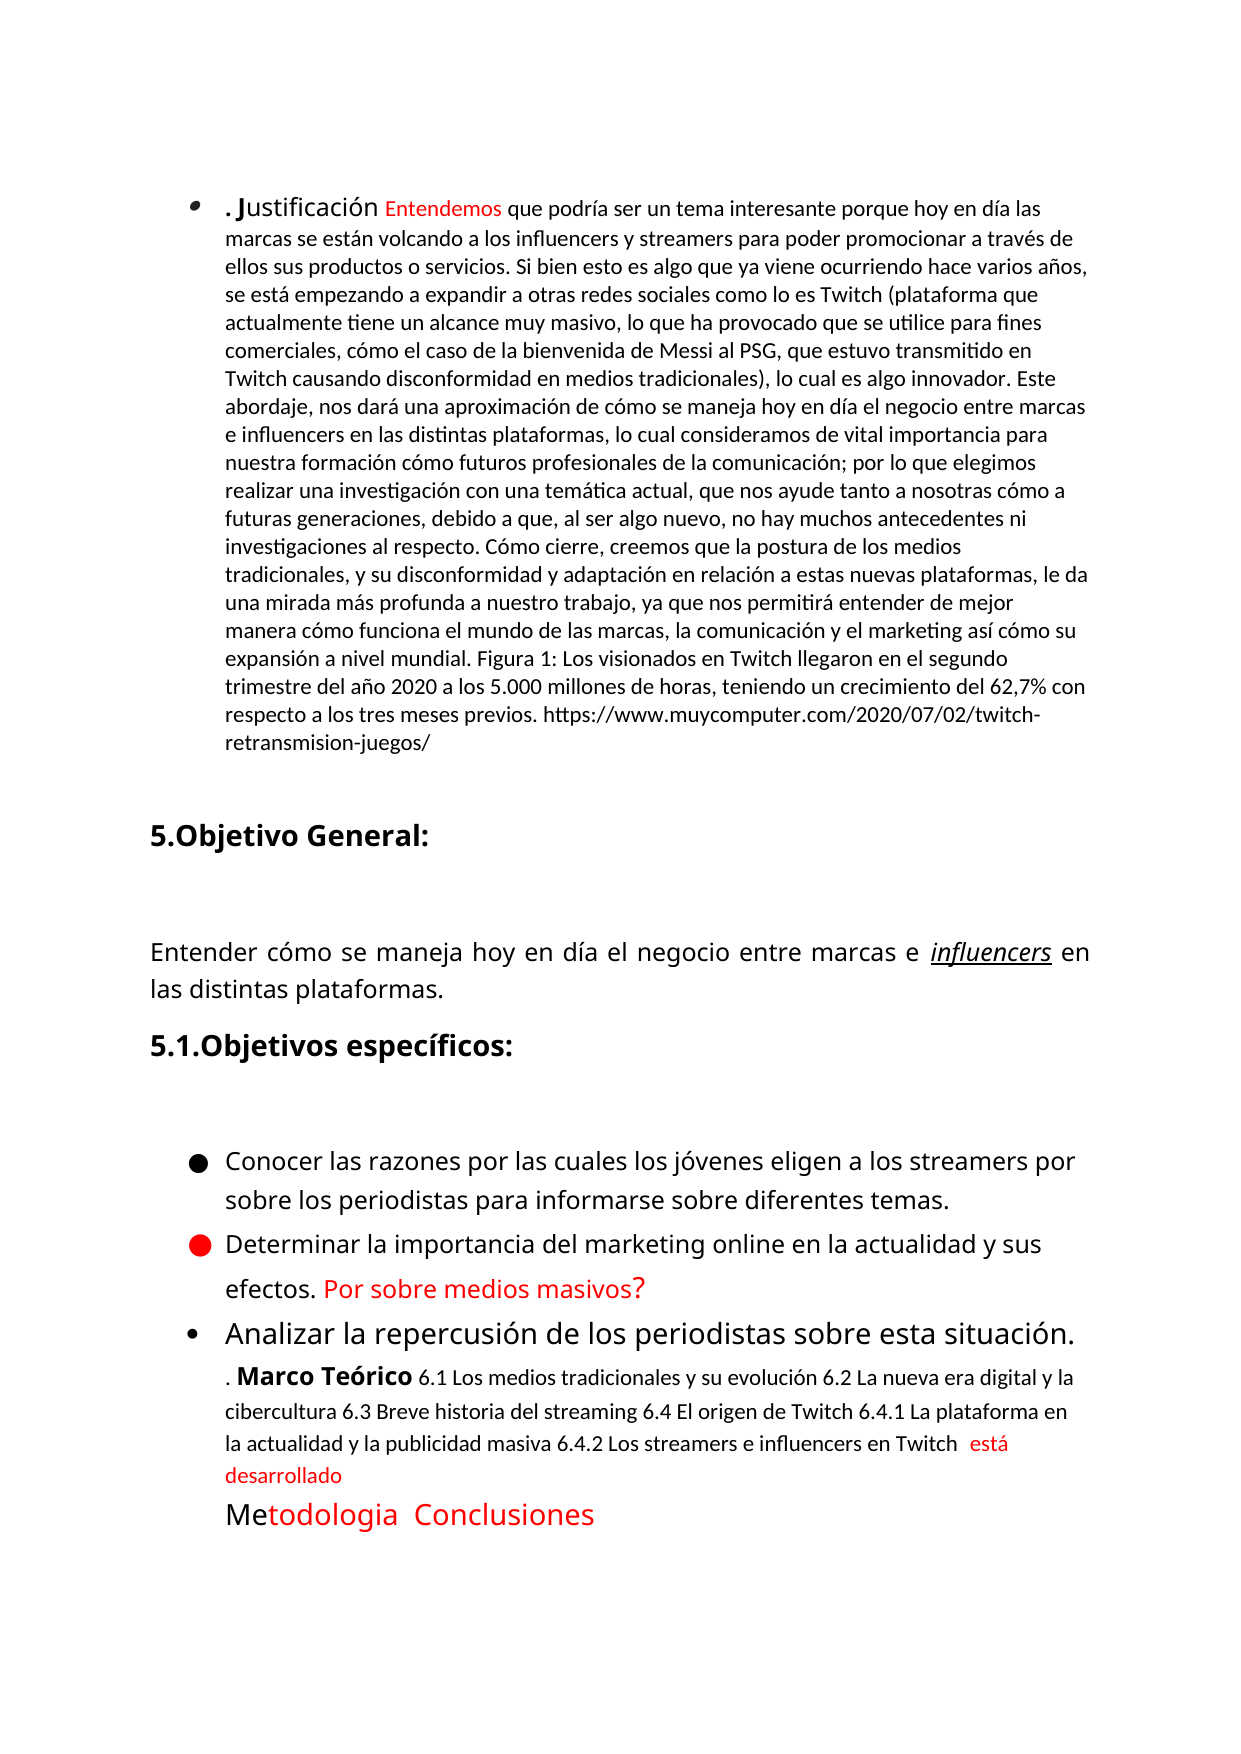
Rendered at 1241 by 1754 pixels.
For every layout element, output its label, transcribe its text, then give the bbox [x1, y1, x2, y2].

text Entender cómo se maneja hoy en día el negocio entre marcas e influencers en las distintas plataformas. [150, 934, 1090, 1005]
list Analizar la repercusión de los periodistas sobre esta situación. [187, 1313, 1090, 1353]
list . Marco Teórico 6.1 Los medios tradicionales y su evolución 6.2 La nueva era digital y la cibercultura 6.3 Breve historia del streaming 6.4 El origen de Twitch 6.4.1 La plataforma en la actualidad y la publicidad masiva 6.4.2 Los streamers e influencers en Twitch está desarrollado [225, 1359, 1090, 1489]
text 5.Objetivo General: [150, 816, 1090, 855]
list Determinar la importancia del marketing online en la actualidad y sus efectos. Por sobre medios masivos? [187, 1222, 1090, 1307]
text 5.1.Objetivos específicos: [150, 1025, 1090, 1064]
list . Justificación Entendemos que podría ser un tema interesante porque hoy en día las marcas se están volcando a los influencers y streamers para poder promocionar a través de ellos sus productos o servicios. Si bien esto es algo que ya viene ocurriendo hace varios años, se está empezando a expandir a otras redes sociales como lo es Twitch (plataforma que actualmente tiene un alcance muy masivo, lo que ha provocado que se utilice para fines comerciales, cómo el caso de la bienvenida de Messi al PSG, que estuvo transmitido en Twitch causando disconformidad en medios tradicionales), lo cual es algo innovador. Este abordaje, nos dará una aproximación de cómo se maneja hoy en día el negocio entre marcas e influencers en las distintas plataformas, lo cual consideramos de vital importancia para nuestra formación cómo futuros profesionales de la comunicación; por lo que elegimos realizar una investigación con una temática actual, que nos ayude tanto a nosotras cómo a futuras generaciones, debido a que, al ser algo nuevo, no hay muchos antecedentes ni investigaciones al respecto. Cómo cierre, creemos que la postura de los medios tradicionales, y su disconformidad y adaptación en relación a estas nuevas plataformas, le da una mirada más profunda a nuestro trabajo, ya que nos permitirá entender de mejor manera cómo funciona el mundo de las marcas, la comunicación y el marketing así cómo su expansión a nivel mundial. Figura 1: Los visionados en Twitch llegaron en el segundo trimestre del año 2020 a los 5.000 millones de horas, teniendo un crecimiento del 62,7% con respecto a los tres meses previos. https://www.muycomputer.com/2020/07/02/twitch-retransmision-juegos/ [187, 190, 1090, 756]
list Metodologia Conclusiones [225, 1494, 1090, 1533]
list Conocer las razones por las cuales los jóvenes eligen a los streamers por sobre los periodistas para informarse sobre diferentes temas. [187, 1144, 1090, 1217]
